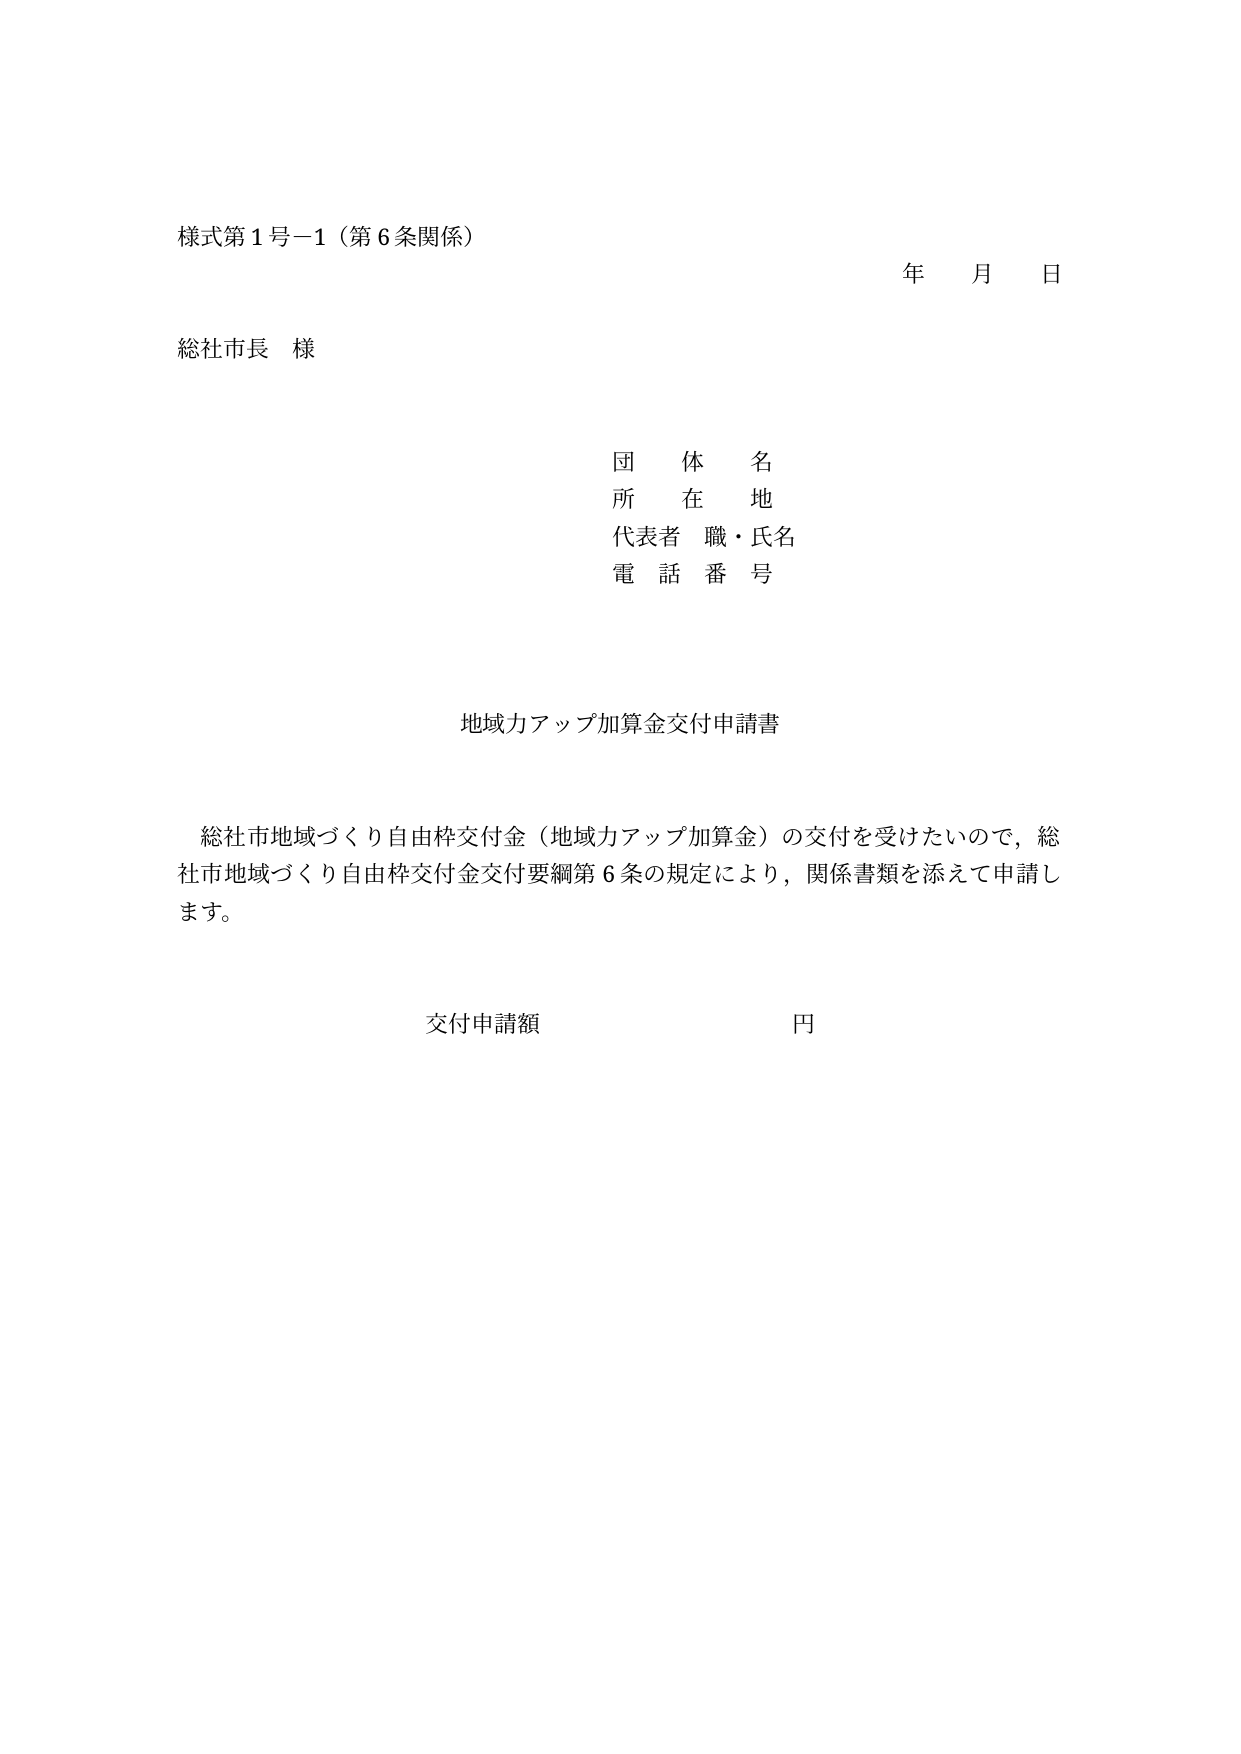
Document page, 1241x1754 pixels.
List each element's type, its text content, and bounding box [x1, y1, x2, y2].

text 電 話 番 号 [177, 554, 1063, 592]
text 様式第1号－1（第6条関係） [177, 217, 1063, 254]
text 地域力アップ加算金交付申請書 [177, 704, 1063, 742]
text 総社市長 様 [177, 329, 1063, 367]
text 代表者 職・氏名 [544, 517, 1063, 554]
text 交付申請額 円 [177, 1004, 1063, 1042]
text 総社市地域づくり自由枠交付金（地域力アップ加算金）の交付を受けたいので，総社市地域づくり自由枠交付金交付要綱第6条の規定により，関係書類を添えて申請します。 [177, 817, 1063, 929]
text 年 月 日 [177, 254, 1063, 292]
text 所 在 地 [544, 479, 1063, 517]
text 団 体 名 [544, 442, 1117, 479]
